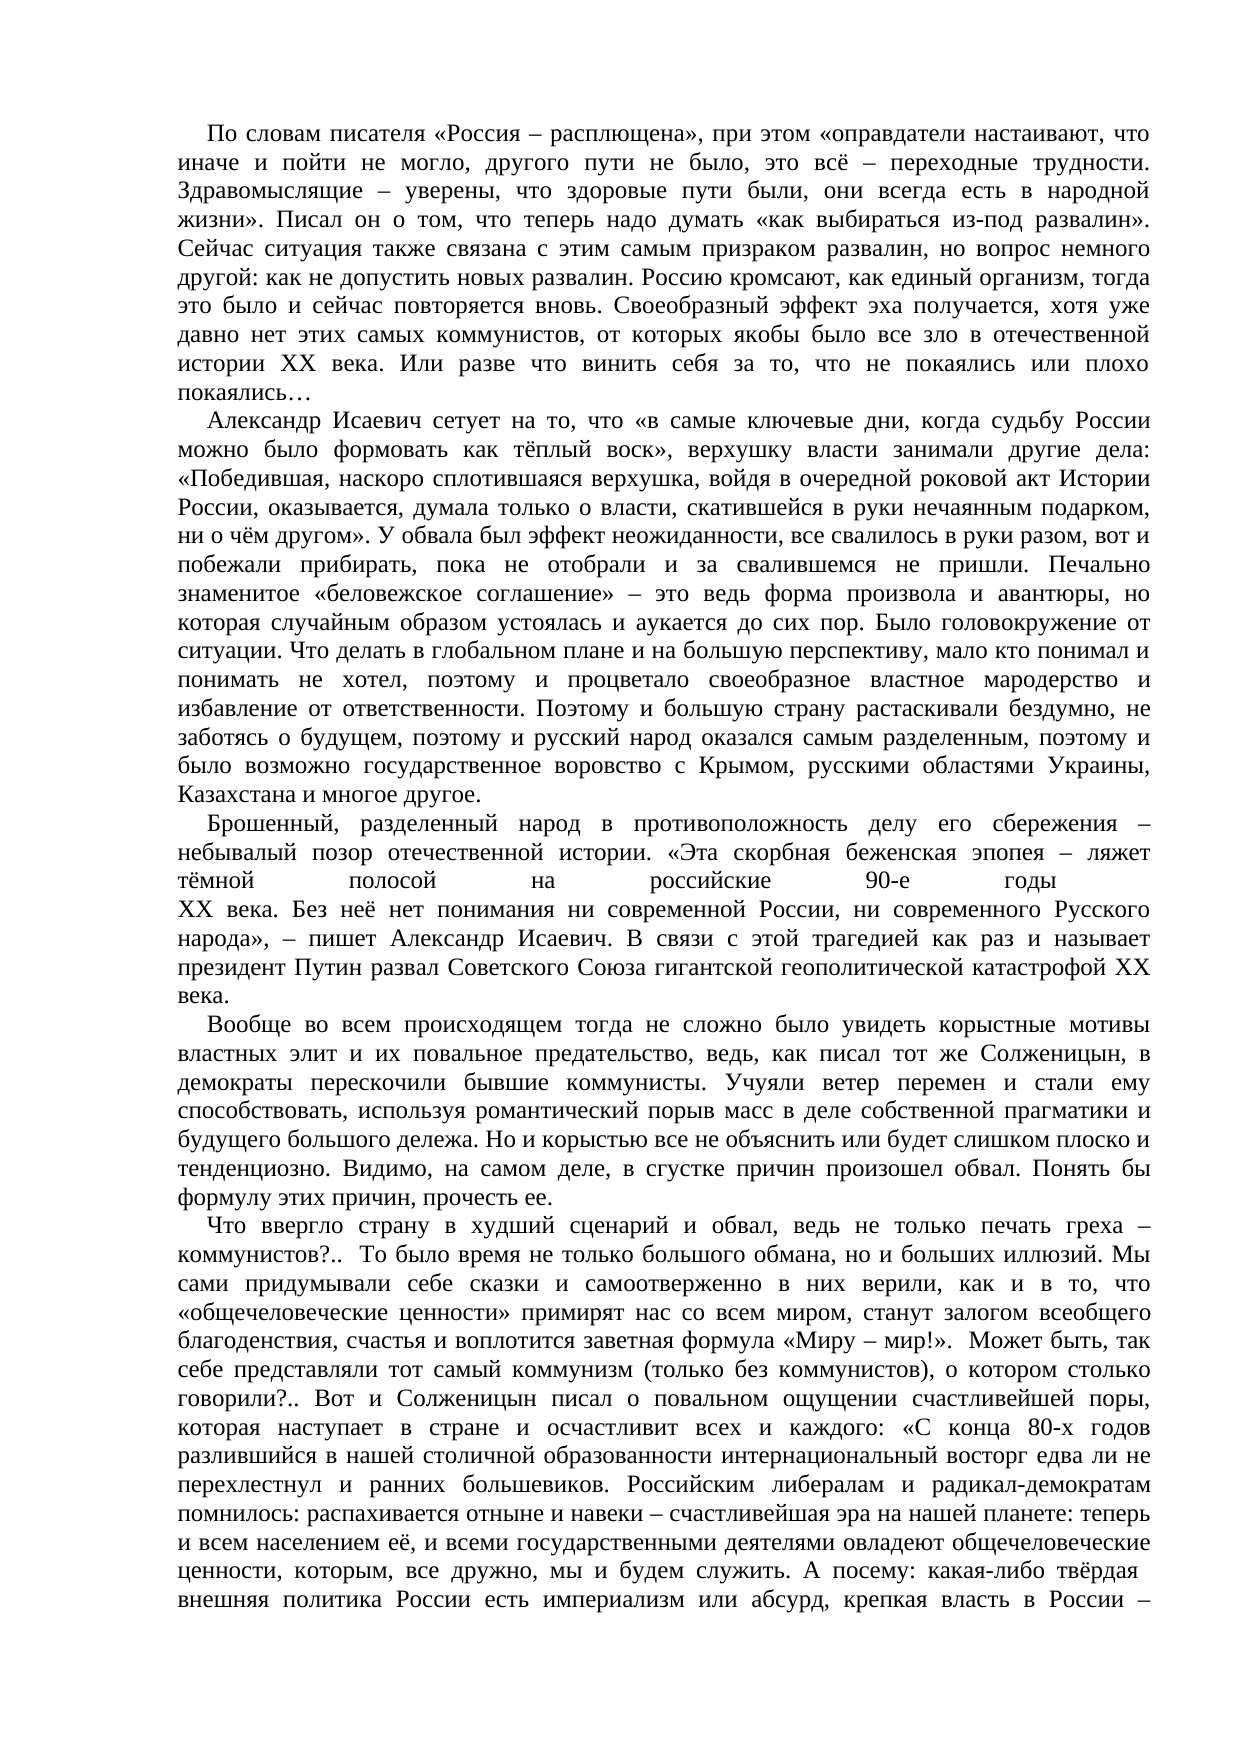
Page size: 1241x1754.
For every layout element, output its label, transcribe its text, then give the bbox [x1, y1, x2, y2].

text По словам писателя «Россия – расплющена», при этом «оправдатели настаивают, что иначе и пойти не могло, другого пути не было, это всё – переходные трудности. Здравомыслящие – уверены, что здоровые пути были, они всегда есть в народной жизни». Писал он о том, что теперь надо думать «как выбираться из-под развалин». Сейчас ситуация также связана с этим самым призраком развалин, но вопрос немного другой: как не допустить новых развалин. Россию кромсают, как единый организм, тогда это было и сейчас повторяется вновь. Своеобразный эффект эха получается, хотя уже давно нет этих самых коммунистов, от которых якобы было все зло в отечественной истории XX века. Или разве что винить себя за то, что не покаялись или плохо покаялись… [177, 118, 1152, 406]
text Брошенный, разделенный народ в противоположность делу его сбережения – небывалый позор отечественной истории. «Эта скорбная беженская эпопея – ляжет тёмной полосой на российские 90-е годы XX века. Без неё нет понимания ни современной России, ни современного Русского народа», – пишет Александр Исаевич. В связи с этой трагедией как раз и называет президент Путин развал Советского Союза гигантской геополитической катастрофой XX века. [177, 808, 1152, 1009]
text Александр Исаевич сетует на то, что «в самые ключевые дни, когда судьбу России можно было формовать как тёплый воск», верхушку власти занимали другие дела: «Победившая, наскоро сплотившаяся верхушка, войдя в очередной роковой акт Истории России, оказывается, думала только о власти, скатившейся в руки нечаянным подарком, ни о чём другом». У обвала был эффект неожиданности, все свалилось в руки разом, вот и побежали прибирать, пока не отобрали и за свалившемся не пришли. Печально знаменитое «беловежское соглашение» – это ведь форма произвола и авантюры, но которая случайным образом устоялась и аукается до сих пор. Было головокружение от ситуации. Что делать в глобальном плане и на большую перспективу, мало кто понимал и понимать не хотел, поэтому и процветало своеобразное властное мародерство и избавление от ответственности. Поэтому и большую страну растаскивали бездумно, не заботясь о будущем, поэтому и русский народ оказался самым разделенным, поэтому и было возможно государственное воровство с Крымом, русскими областями Украины, Казахстана и многое другое. [177, 406, 1152, 808]
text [177, 1211, 1152, 1613]
text Вообще во всем происходящем тогда не сложно было увидеть корыстные мотивы властных элит и их повальное предательство, ведь, как писал тот же Солженицын, в демократы перескочили бывшие коммунисты. Учуяли ветер перемен и стали ему способствовать, используя романтический порыв масс в деле собственной прагматики и будущего большого дележа. Но и корыстью все не объяснить или будет слишком плоско и тенденциозно. Видимо, на самом деле, в сгустке причин произошел обвал. Понять бы формулу этих причин, прочесть ее. [177, 1009, 1152, 1211]
